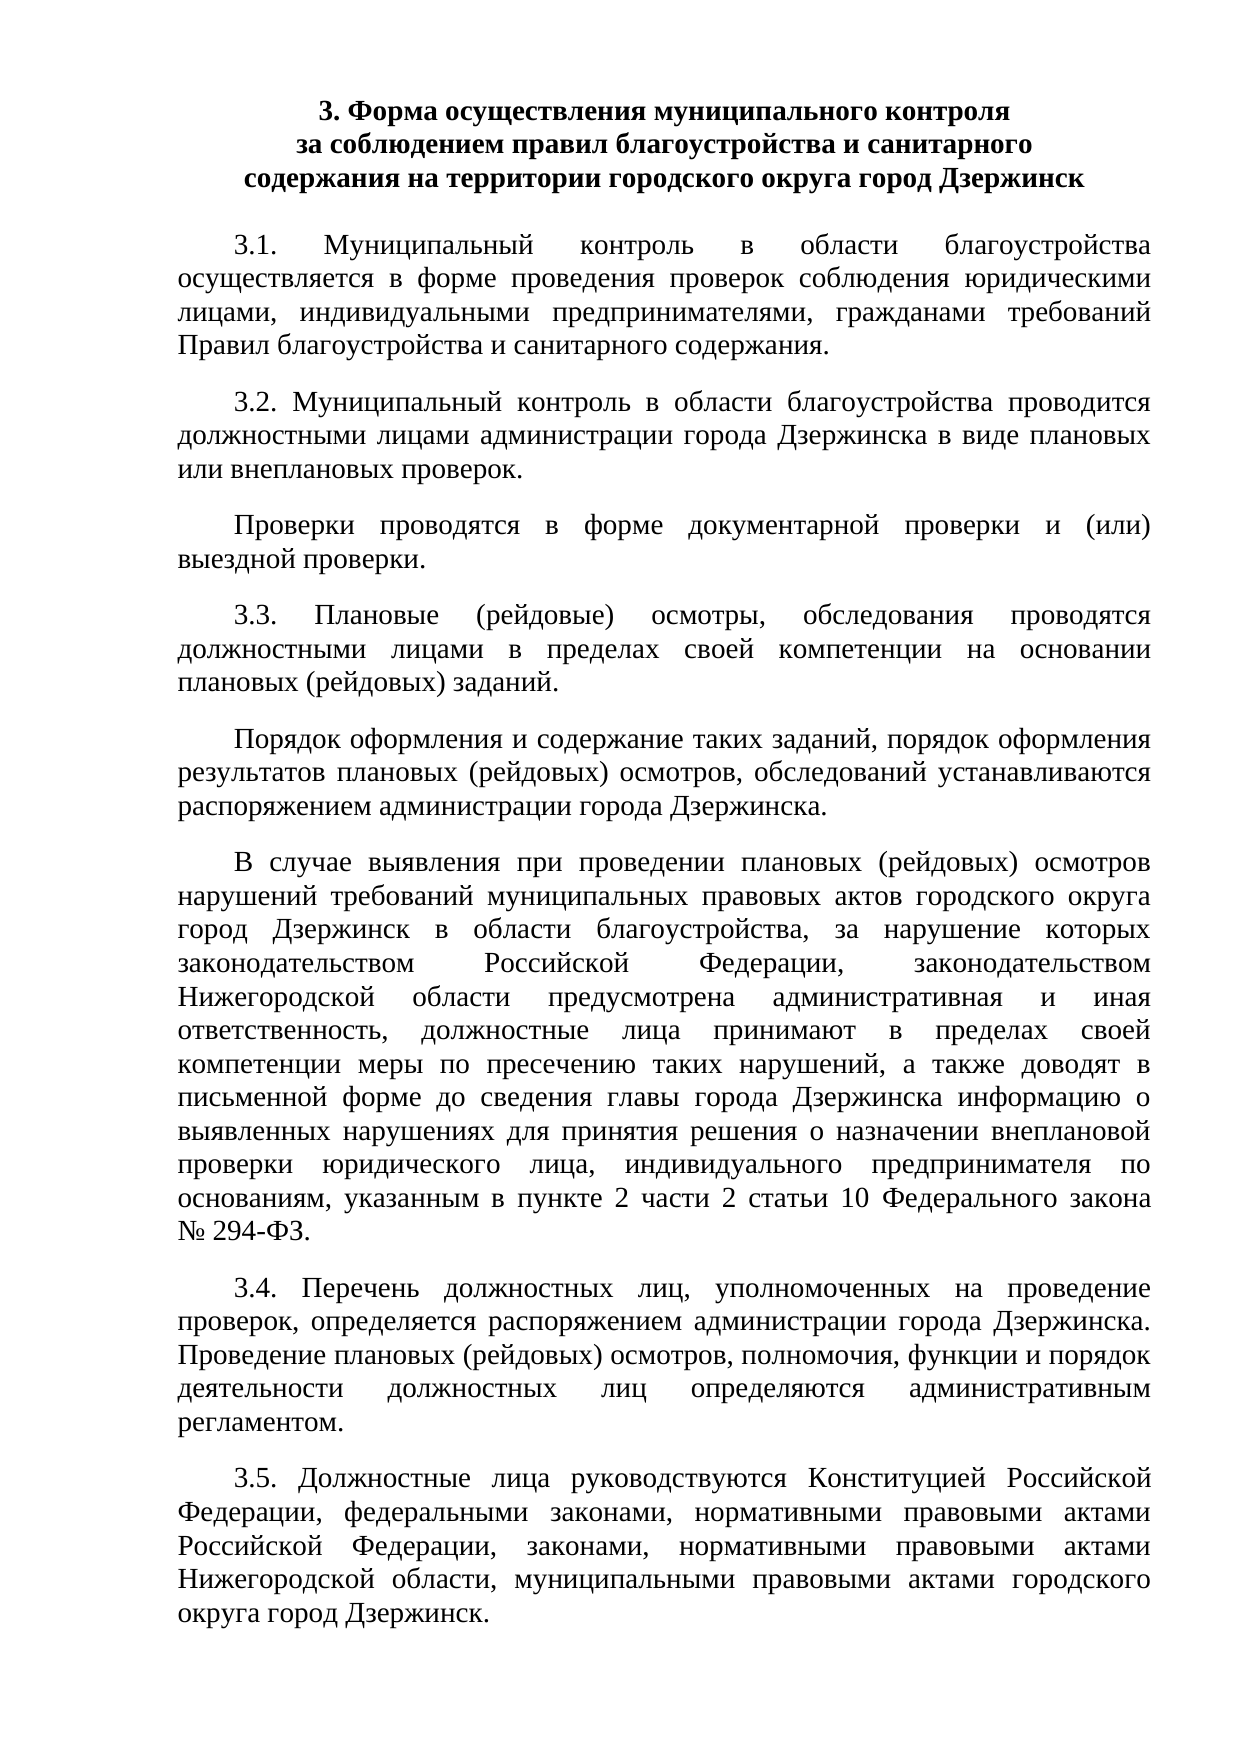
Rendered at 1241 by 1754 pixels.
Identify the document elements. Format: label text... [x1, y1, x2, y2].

text 3. Форма осуществления муниципального контроля [177, 93, 1152, 126]
text Порядок оформления и содержание таких заданий, порядок оформления результатов плановых (рейдовых) осмотров, обследований устанавливаются распоряжением администрации города Дзержинска. [177, 721, 1152, 822]
text 3.4. Перечень должностных лиц, уполномоченных на проведение проверок, определяется распоряжением администрации города Дзержинска. Проведение плановых (рейдовых) осмотров, полномочия, функции и порядок деятельности должностных лиц определяются административным регламентом. [177, 1270, 1152, 1438]
text Проверки проводятся в форме документарной проверки и (или) выездной проверки. [177, 507, 1152, 574]
text содержания на территории городского округа город Дзержинск [177, 160, 1152, 193]
text 3.5. Должностные лица руководствуются Конституцией Российской Федерации, федеральными законами, нормативными правовыми актами Российской Федерации, законами, нормативными правовыми актами Нижегородской области, муниципальными правовыми актами городского округа город Дзержинск. [177, 1461, 1152, 1628]
text за соблюдением правил благоустройства и санитарного [177, 126, 1152, 160]
text В случае выявления при проведении плановых (рейдовых) осмотров нарушений требований муниципальных правовых актов городского округа город Дзержинск в области благоустройства, за нарушение которых законодательством Российской Федерации, законодательством Нижегородской области предусмотрена административная и иная ответственность, должностные лица принимают в пределах своей компетенции меры по пресечению таких нарушений, а также доводят в письменной форме до сведения главы города Дзержинска информацию о выявленных нарушениях для принятия решения о назначении внеплановой проверки юридического лица, индивидуального предпринимателя по основаниям, указанным в пункте 2 части 2 статьи 10 Федерального закона № 294-ФЗ. [177, 844, 1152, 1247]
text 3.3. Плановые (рейдовые) осмотры, обследования проводятся должностными лицами в пределах своей компетенции на основании плановых (рейдовых) заданий. [177, 597, 1152, 698]
text 3.2. Муниципальный контроль в области благоустройства проводится должностными лицами администрации города Дзержинска в виде плановых или внеплановых проверок. [177, 384, 1152, 484]
text 3.1. Муниципальный контроль в области благоустройства осуществляется в форме проведения проверок соблюдения юридическими лицами, индивидуальными предпринимателями, гражданами требований Правил благоустройства и санитарного содержания. [177, 227, 1152, 361]
